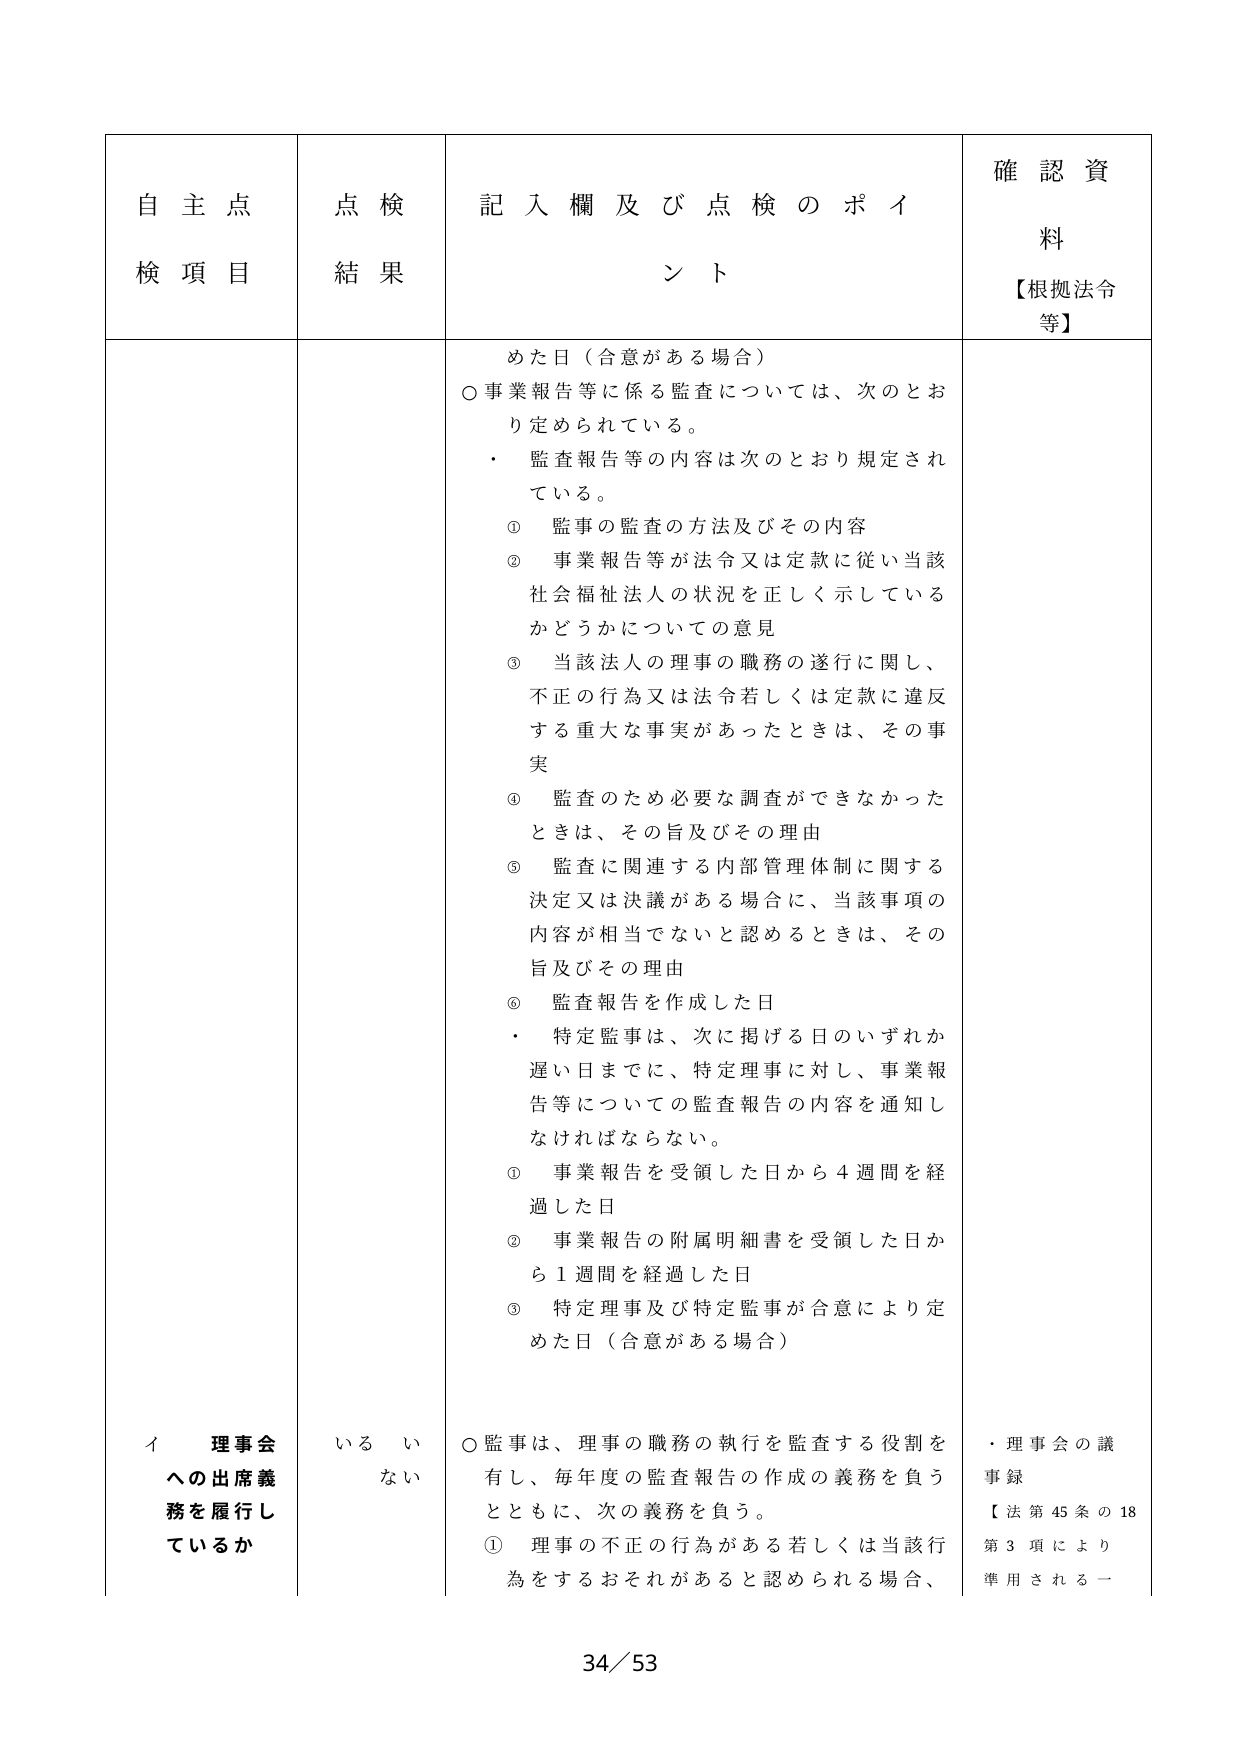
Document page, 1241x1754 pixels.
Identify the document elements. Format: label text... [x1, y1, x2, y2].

table_header 自主点検項目 [106, 135, 297, 339]
table_header 記入欄及び点検のポイント [446, 135, 962, 339]
table_header 確認資料 【根拠法令等】 [963, 135, 1151, 339]
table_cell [963, 1426, 1151, 1596]
table_cell [106, 340, 297, 1426]
table_cell [963, 340, 1151, 1426]
table_cell いる いない [298, 1426, 445, 1596]
table_header 点検結果 [298, 135, 445, 339]
table_cell イ 理事会への出席義務を履行しているか [106, 1426, 297, 1596]
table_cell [446, 1426, 962, 1596]
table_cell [446, 340, 962, 1426]
table_cell [298, 340, 445, 1426]
